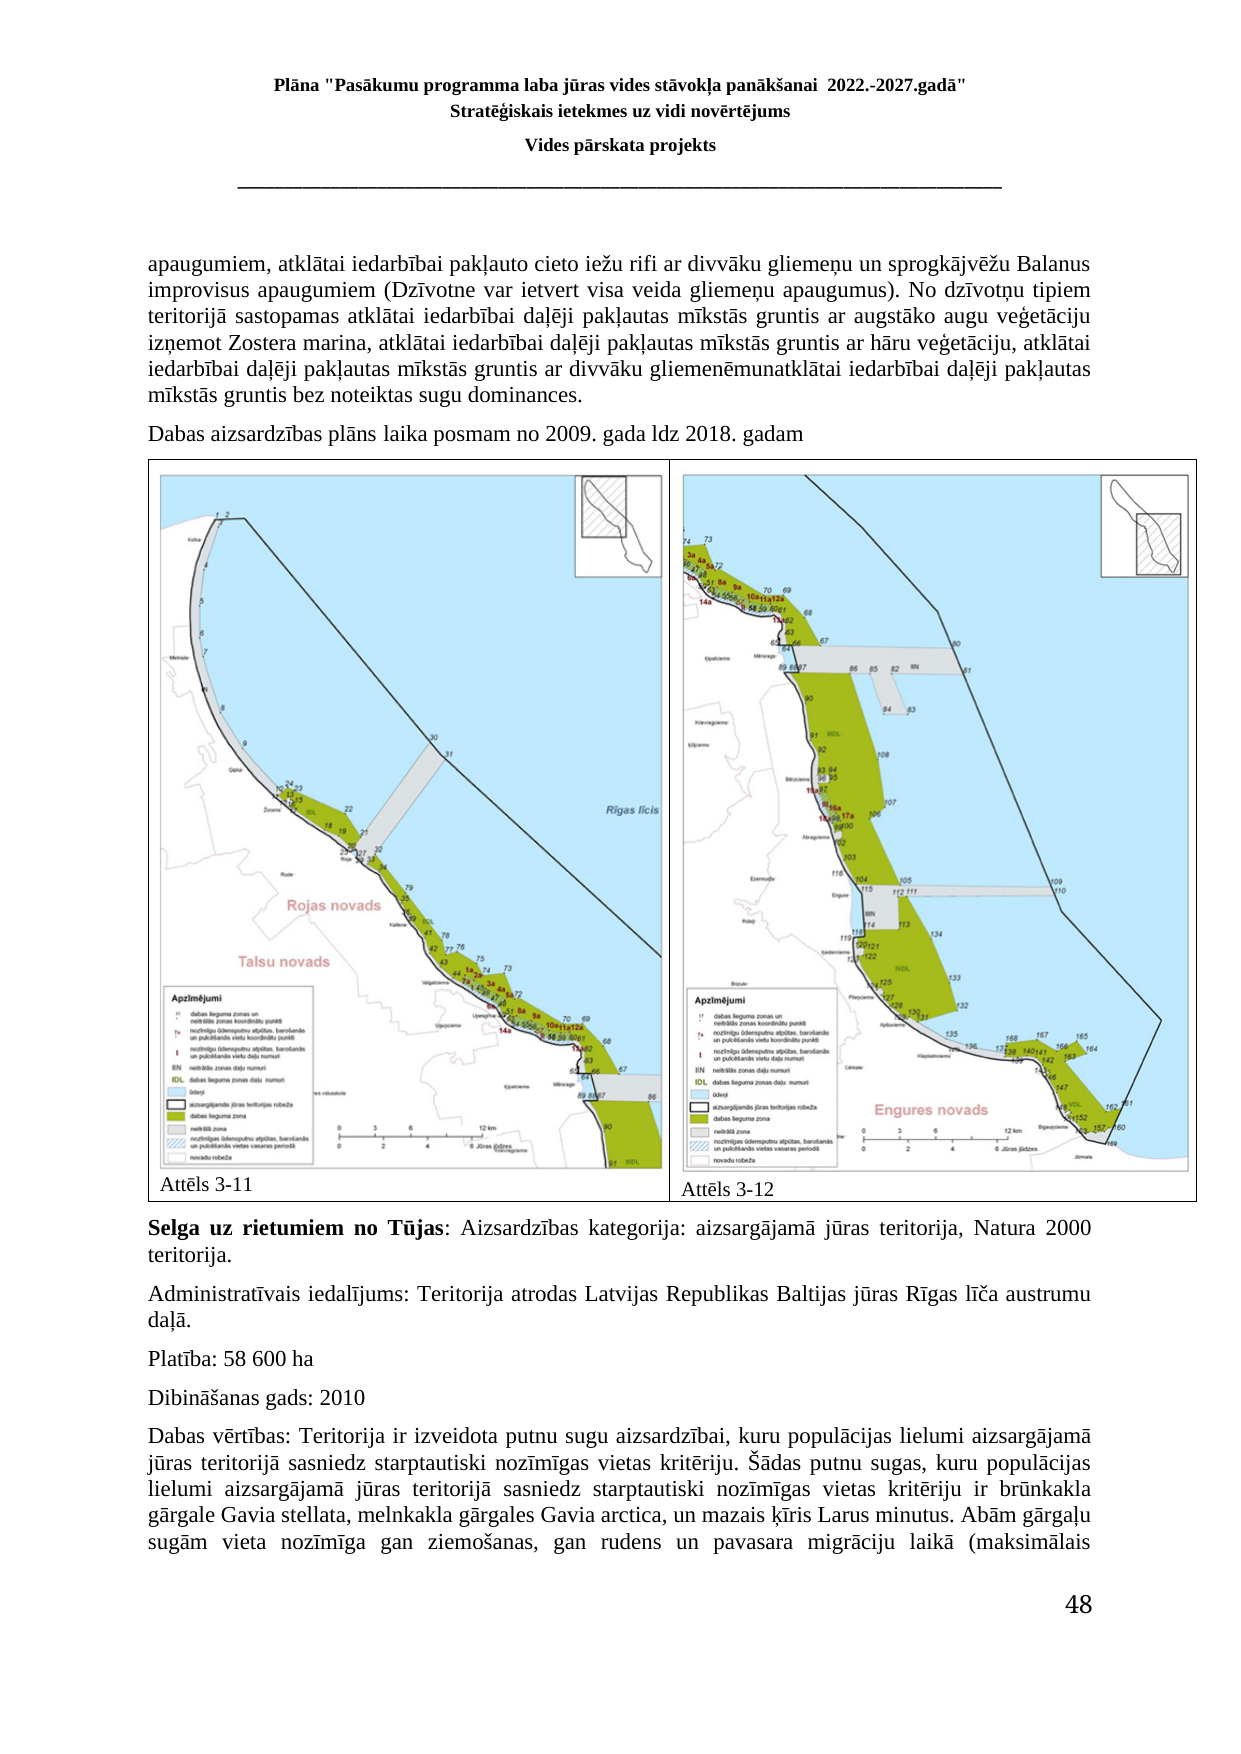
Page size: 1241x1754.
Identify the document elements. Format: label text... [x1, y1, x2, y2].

text Administratīvais iedalījums: Teritorija atrodas Latvijas Republikas Baltijas jūras Rīgas līča austrumu daļā. [148, 1279, 1093, 1332]
text Dibināšanas gads: 2010 [148, 1384, 1093, 1410]
table_header Attēls 3-11 [149, 460, 669, 1201]
picture [159, 472, 664, 1172]
text Dabas aizsardzības plāns laika posmam no 2009. gada ldz 2018. gadam [148, 420, 1093, 447]
picture [680, 472, 1189, 1177]
text Selga uz rietumiem no Tūjas: Aizsardzības kategorija: aizsargājamā jūras teritorija, Natura 2000 teritorija. [148, 1214, 1093, 1267]
table_header Attēls 3-12 [670, 460, 1196, 1201]
text Platība: 58 600 ha [148, 1345, 1093, 1371]
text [148, 250, 1093, 408]
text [148, 1422, 1093, 1554]
